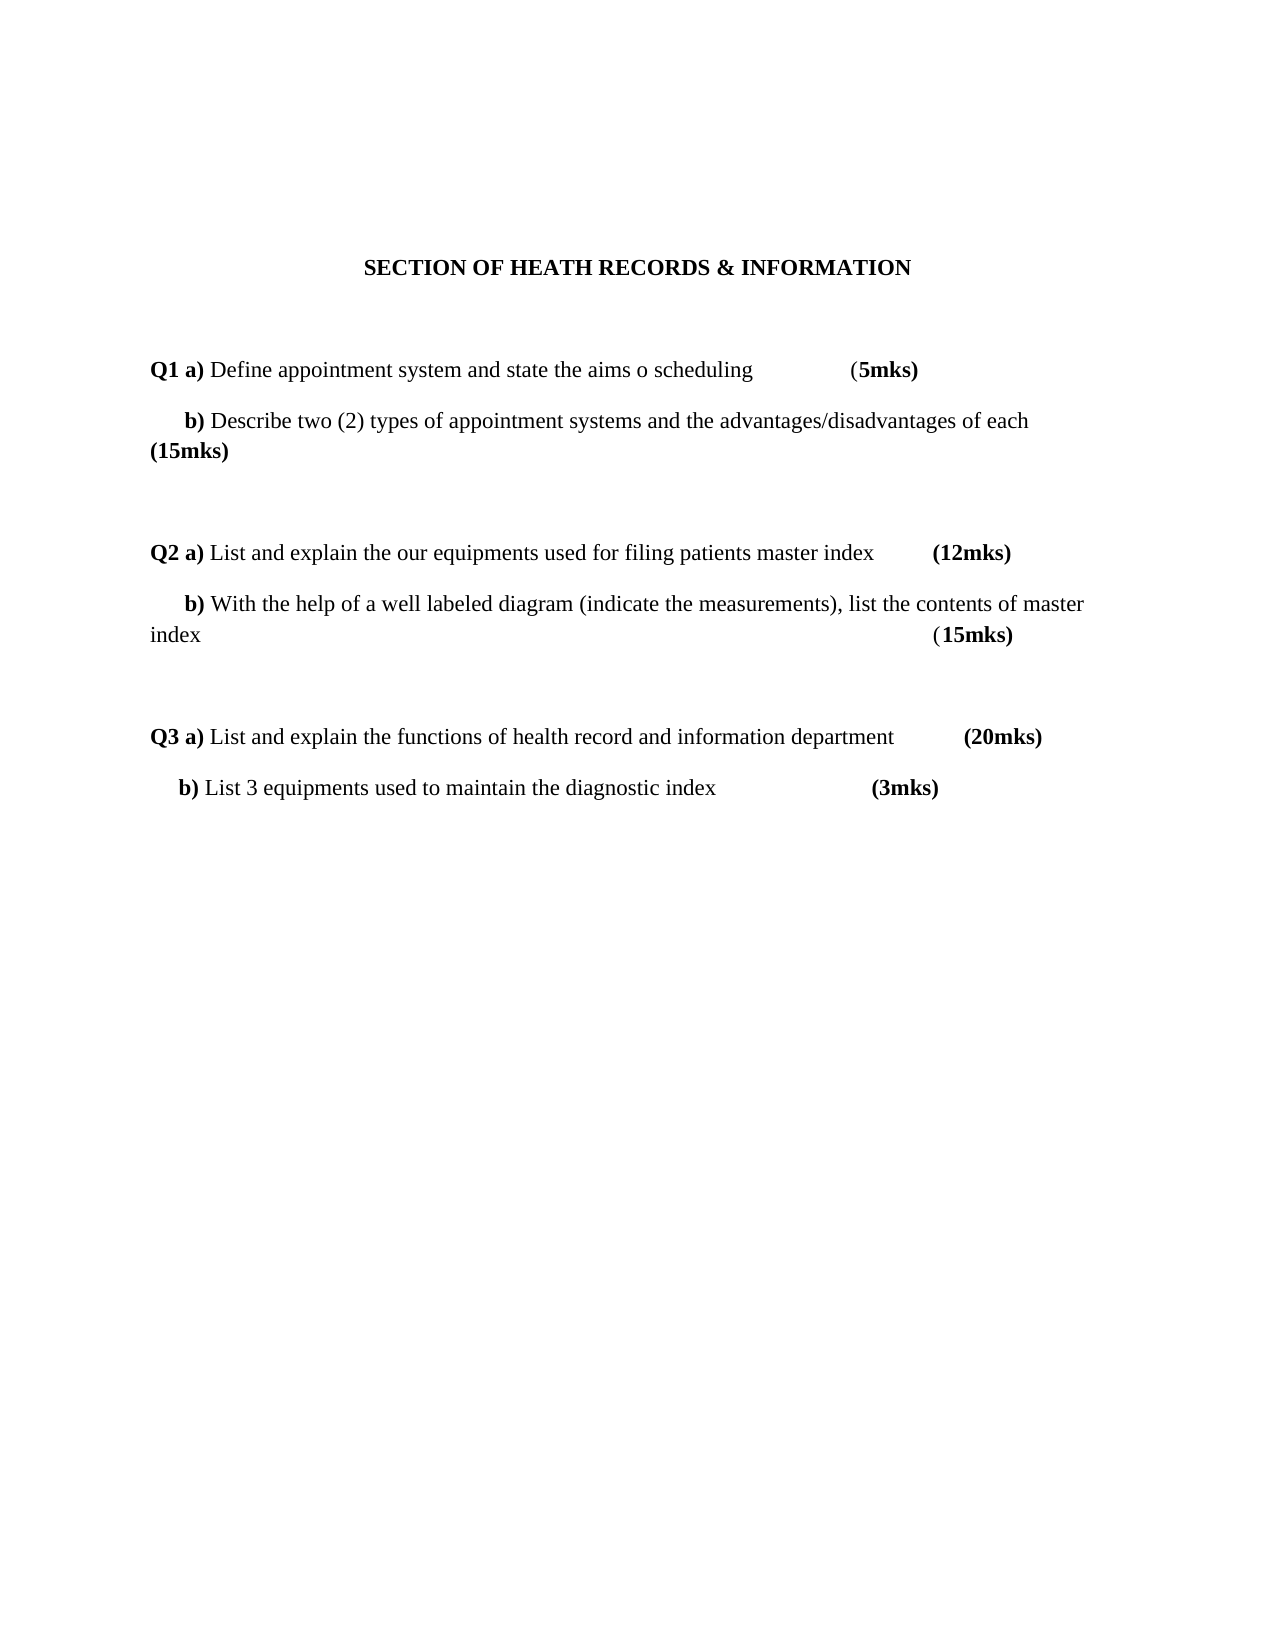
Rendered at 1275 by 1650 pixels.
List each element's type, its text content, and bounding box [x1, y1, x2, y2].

text Q1 a) Define appointment system and state the aims o scheduling (5mks) [150, 356, 1125, 382]
text b) Describe two (2) types of appointment systems and the advantages/disadvantages of each (15mks) [150, 407, 1125, 464]
text Q3 a) List and explain the functions of health record and information department (20mks) [150, 723, 1125, 749]
text b) List 3 equipments used to maintain the diagnostic index (3mks) [150, 774, 1125, 800]
text b) With the help of a well labeled diagram (indicate the measurements), list the contents of master index (15mks) [150, 591, 1125, 647]
text SECTION OF HEATH RECORDS & INFORMATION [150, 254, 1125, 280]
text Q2 a) List and explain the our equipments used for filing patients master index (12mks) [150, 539, 1125, 566]
